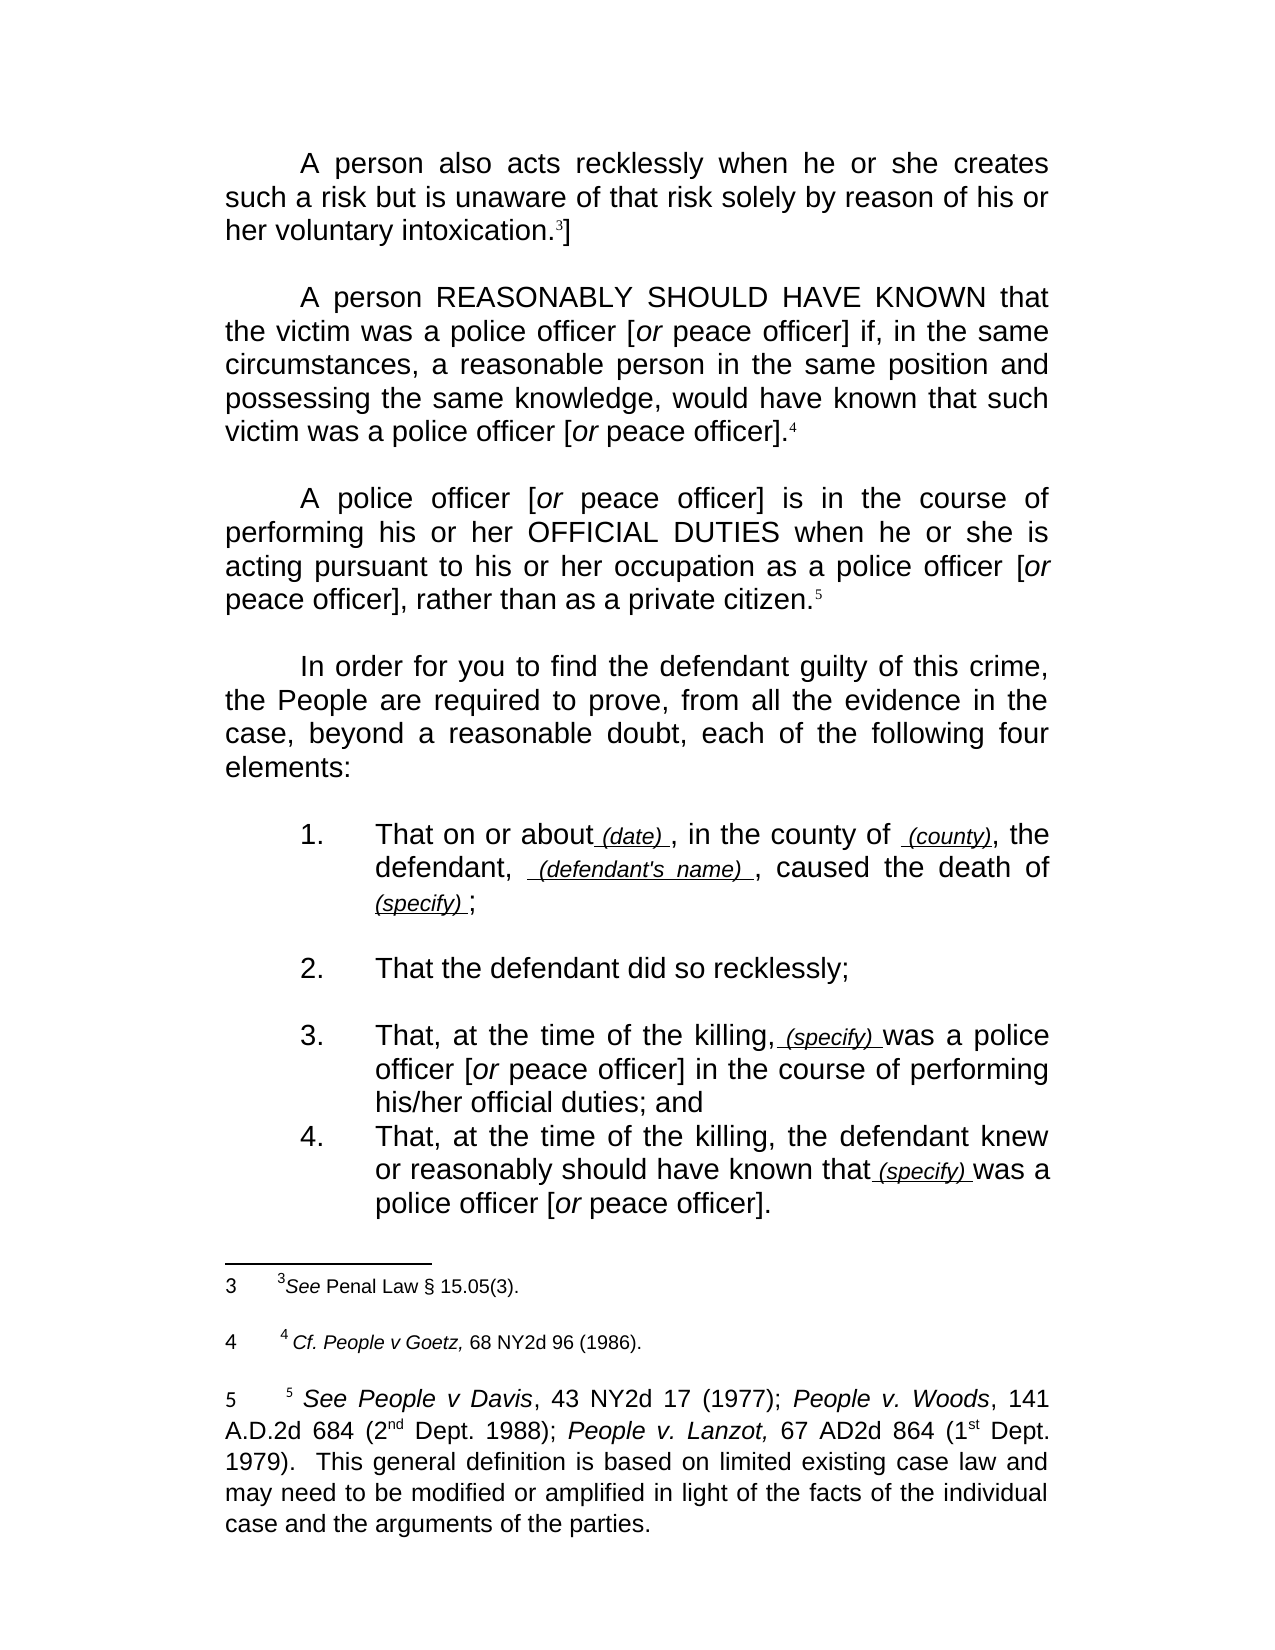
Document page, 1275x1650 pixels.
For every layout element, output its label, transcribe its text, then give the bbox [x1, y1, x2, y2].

text 4. That, at the time of the killing, the defendant knew or reasonably should have known that (specify) was a police officer [or peace officer]. [225, 1119, 1050, 1219]
text 3. That, at the time of the killing, (specify) was a police officer [or peace officer] in the course of performing his/her official duties; and [225, 1018, 1050, 1119]
text 2. That the defendant did so recklessly; [75, 951, 1050, 984]
text A person REASONABLY SHOULD HAVE KNOWN that the victim was a police officer [or peace officer] if, in the same circumstances, a reasonable person in the same position and possessing the same knowledge, would have known that such victim was a police officer [or peace officer].4 [225, 280, 1050, 448]
text A police officer [or peace officer] is in the course of performing his or her OFFICIAL DUTIES when he or she is acting pursuant to his or her occupation as a police officer [or peace officer], rather than as a private citizen.5 [225, 481, 1050, 616]
text In order for you to find the defendant guilty of this crime, the People are required to prove, from all the evidence in the case, beyond a reasonable doubt, each of the following four elements: [225, 649, 1050, 783]
text 1. That on or about (date) , in the county of (county), the defendant, (defendant's name) , caused the death of (specify) ; [75, 817, 1050, 917]
text A person also acts recklessly when he or she creates such a risk but is unaware of that risk solely by reason of his or her voluntary intoxication.3] [225, 146, 1050, 247]
